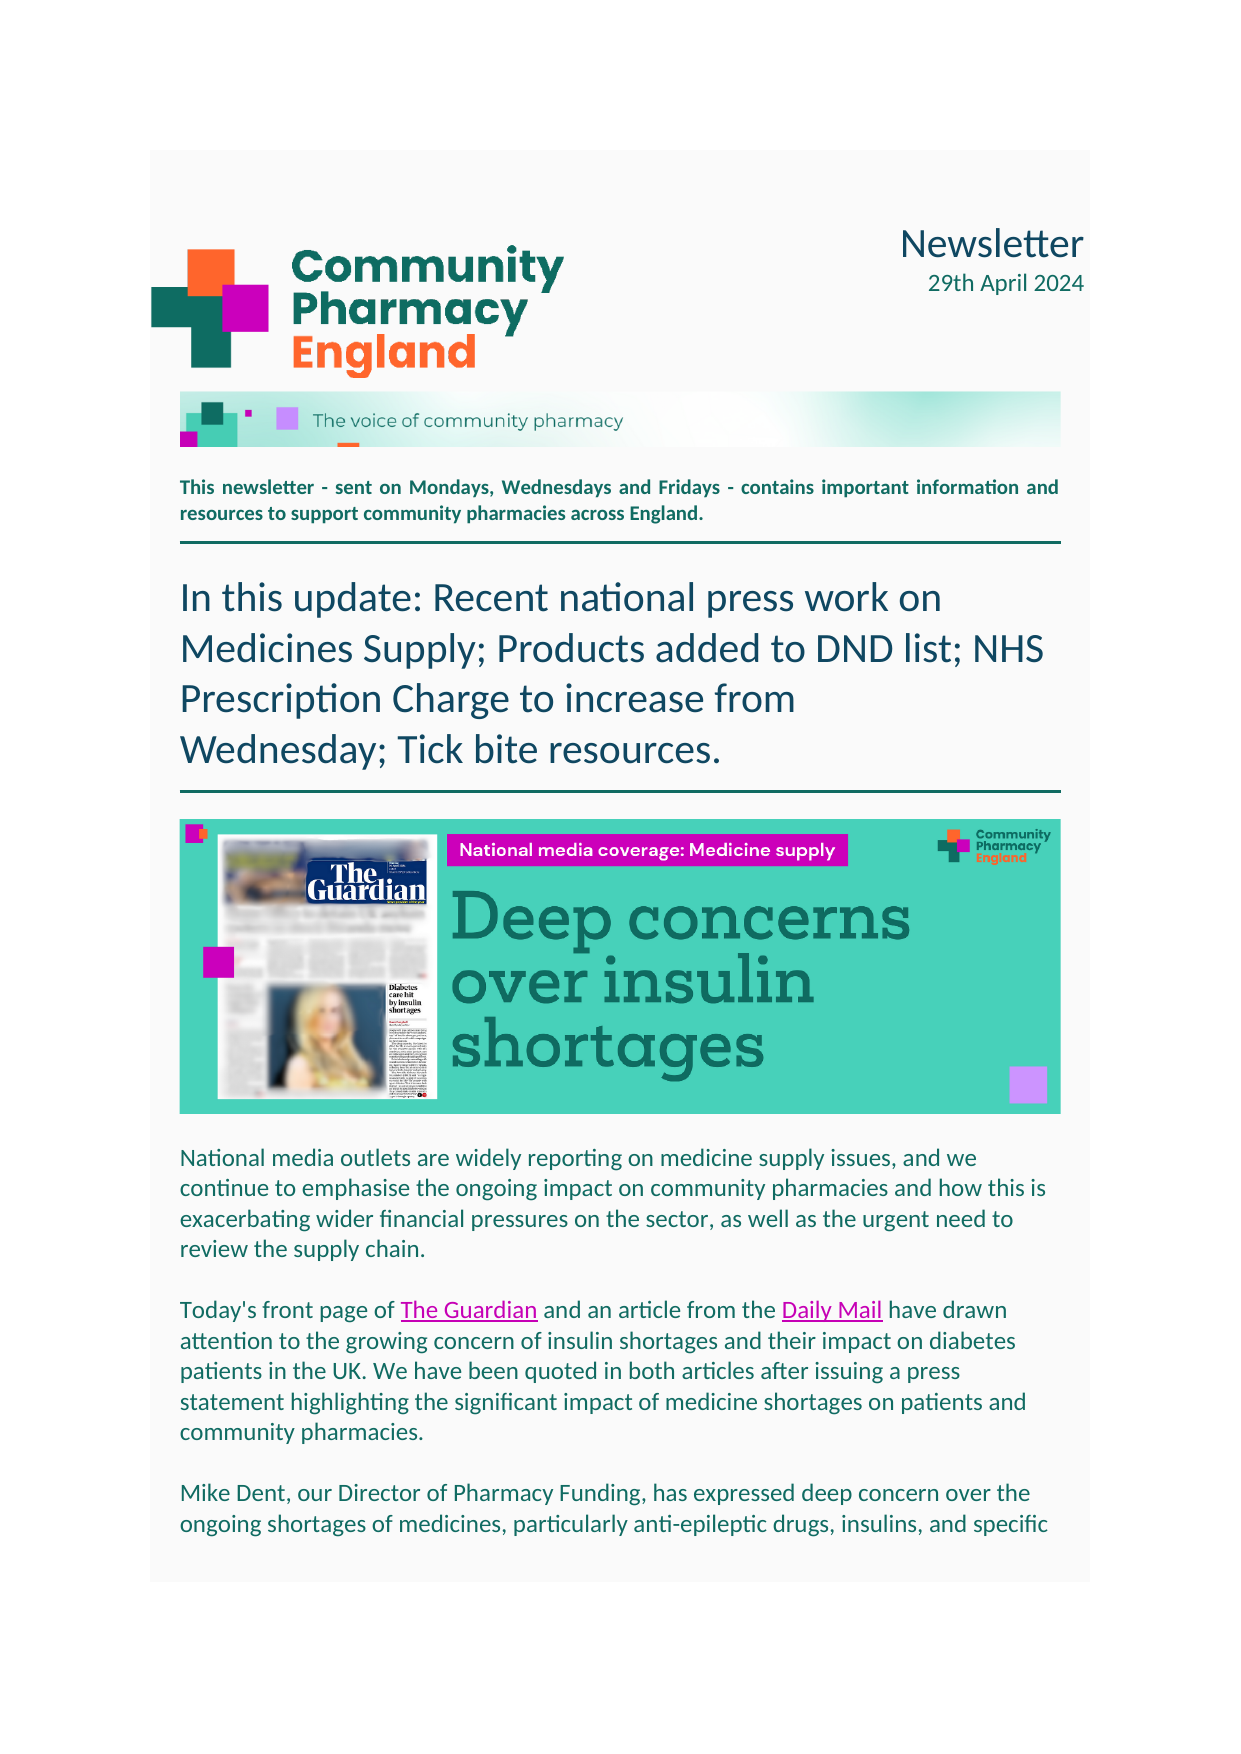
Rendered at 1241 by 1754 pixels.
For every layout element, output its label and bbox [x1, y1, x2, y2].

picture [151, 244, 564, 378]
picture [179, 819, 1061, 1114]
table_header [150, 150, 1090, 1582]
picture [179, 391, 1061, 447]
